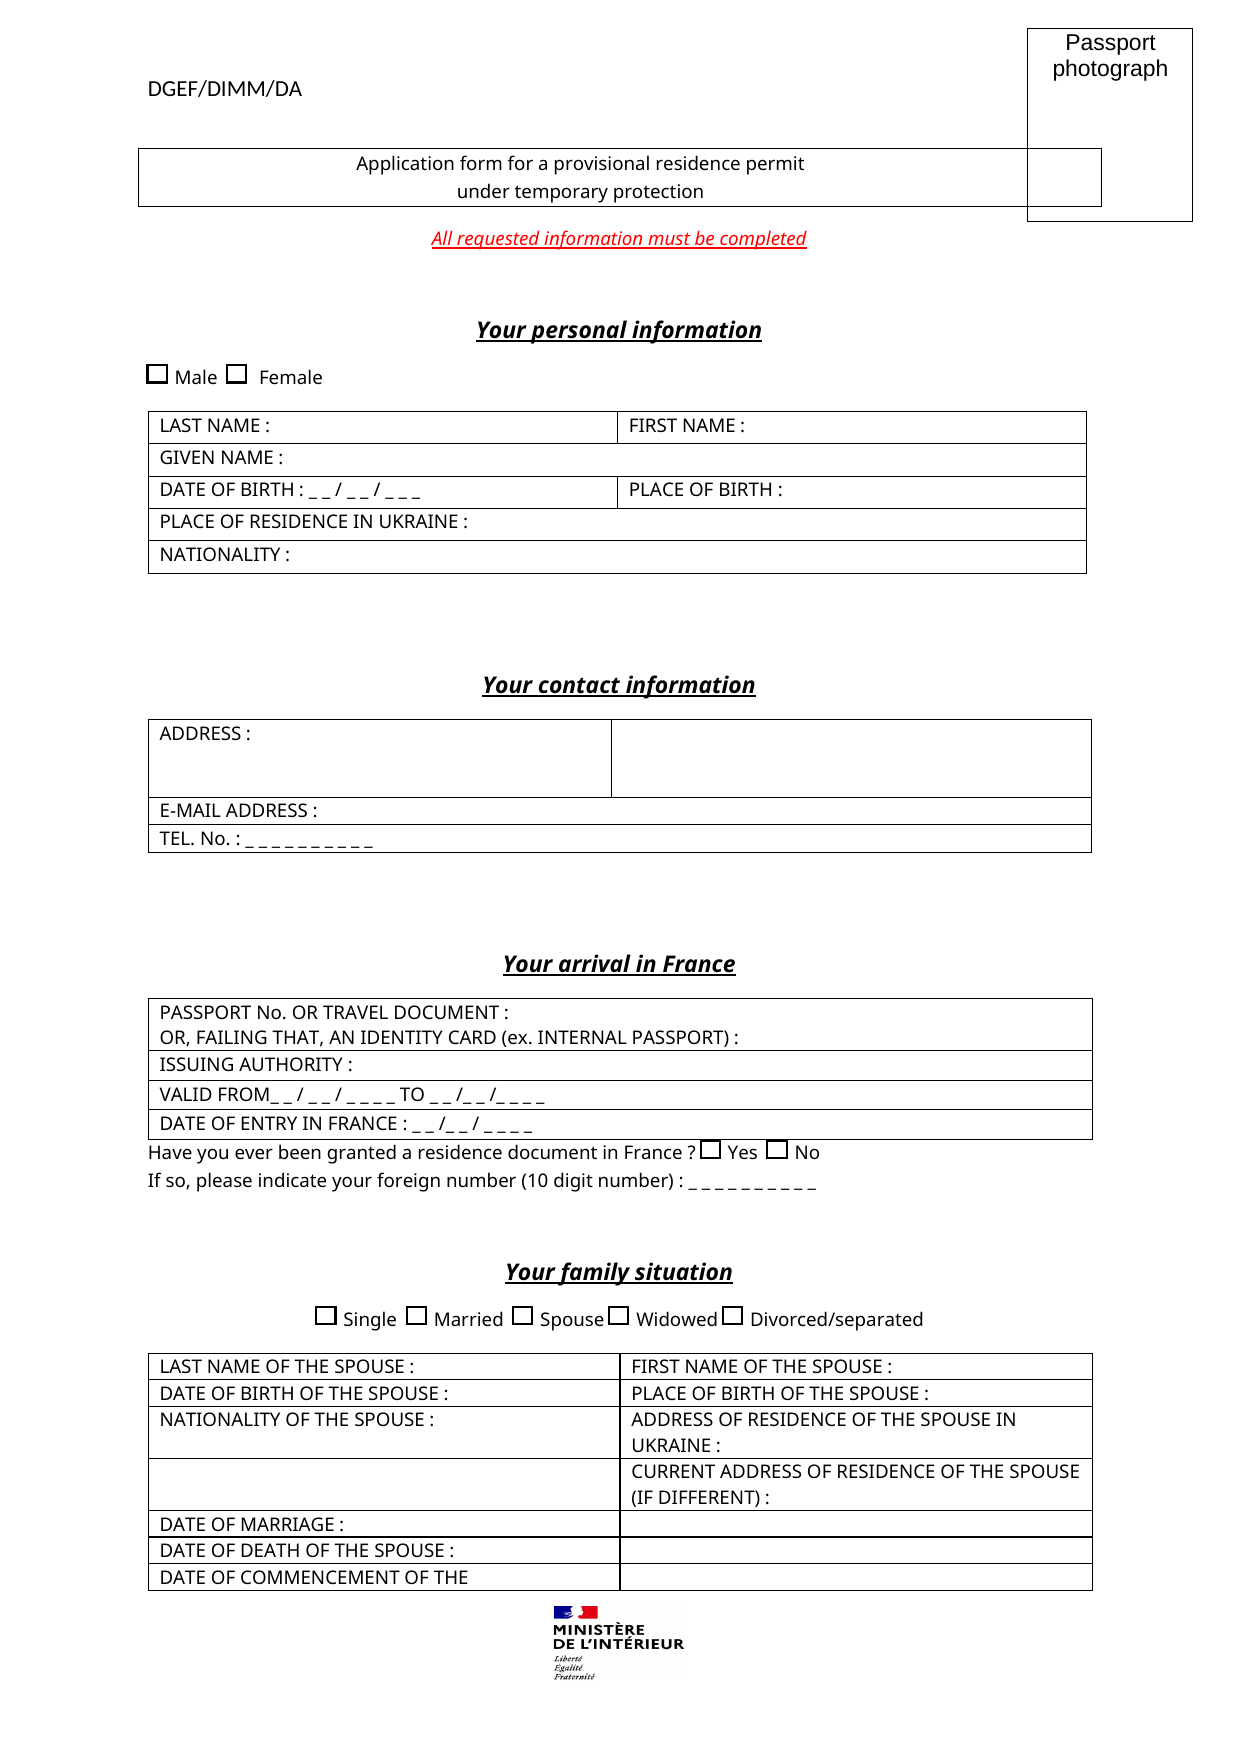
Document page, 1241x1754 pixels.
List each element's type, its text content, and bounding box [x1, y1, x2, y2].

table_cell CURRENT ADDRESS OF RESIDENCE OF THE SPOUSE (IF DIFFERENT) : [621, 1459, 1092, 1510]
table_cell GIVEN NAME : [149, 444, 1086, 476]
table_cell DATE OF ENTRY IN FRANCE : _ _ /_ _ / _ _ _ _ [149, 1110, 1092, 1139]
table_cell ISSUING AUTHORITY : [149, 1051, 1092, 1080]
table_cell PLACE OF RESIDENCE IN UKRAINE : [149, 509, 1086, 540]
table_cell DATE OF MARRIAGE : [149, 1511, 619, 1536]
table_header LAST NAME OF THE SPOUSE : [149, 1354, 619, 1379]
table_cell PLACE OF BIRTH : [618, 477, 1086, 508]
table_cell ADDRESS OF RESIDENCE OF THE SPOUSE IN UKRAINE : [621, 1407, 1092, 1458]
table_cell DATE OF COMMENCEMENT OF THE COHABITATION : [149, 1564, 619, 1589]
text Have you ever been granted a residence document in France ? Yes No If so, please indicate your foreign number (10 digit number) : _ _ _ _ _ _ _ _ _ _ [148, 1140, 1093, 1193]
table_cell [621, 1564, 1092, 1589]
table_header Passport photograph [1028, 29, 1192, 221]
table_cell PLACE OF BIRTH OF THE SPOUSE : [621, 1380, 1092, 1406]
text Application form for a provisional residence permit [139, 149, 1027, 175]
table_header FIRST NAME : [618, 412, 1086, 443]
table_cell NATIONALITY : [149, 541, 1086, 573]
table_header [612, 720, 1091, 797]
table_header LAST NAME : [149, 412, 617, 443]
table_cell TEL. No. : _ _ _ _ _ _ _ _ _ _ [149, 825, 1091, 852]
text Male Female [148, 364, 1093, 392]
text Your family situation [148, 1256, 1093, 1287]
table_cell VALID FROM_ _ / _ _ / _ _ _ _ TO _ _ /_ _ /_ _ _ _ [149, 1081, 1092, 1109]
text under temporary protection [139, 175, 1027, 206]
text Your personal information [148, 314, 1093, 345]
table_cell DATE OF DEATH OF THE SPOUSE : [149, 1538, 619, 1563]
table_cell DATE OF BIRTH OF THE SPOUSE : [149, 1380, 619, 1406]
table_header ADDRESS : [149, 720, 611, 797]
table_cell DATE OF BIRTH : _ _ / _ _ / _ _ _ [149, 477, 617, 508]
picture [553, 1606, 687, 1681]
table_header PASSPORT No. OR TRAVEL DOCUMENT : OR, FAILING THAT, AN IDENTITY CARD (ex. INTERNAL PASSPORT) : [149, 999, 1092, 1050]
table_cell [621, 1538, 1092, 1563]
table_cell [621, 1511, 1092, 1536]
table_cell NATIONALITY OF THE SPOUSE : [149, 1407, 619, 1458]
text Single Married Spouse Widowed Divorced/separated [148, 1306, 1093, 1334]
table_header FIRST NAME OF THE SPOUSE : [621, 1354, 1092, 1379]
text Your arrival in France [148, 947, 1093, 979]
text All requested information must be completed [148, 226, 1093, 251]
table_cell E-MAIL ADDRESS : [149, 798, 1091, 824]
text Your contact information [148, 669, 1093, 700]
table_cell [149, 1459, 619, 1510]
